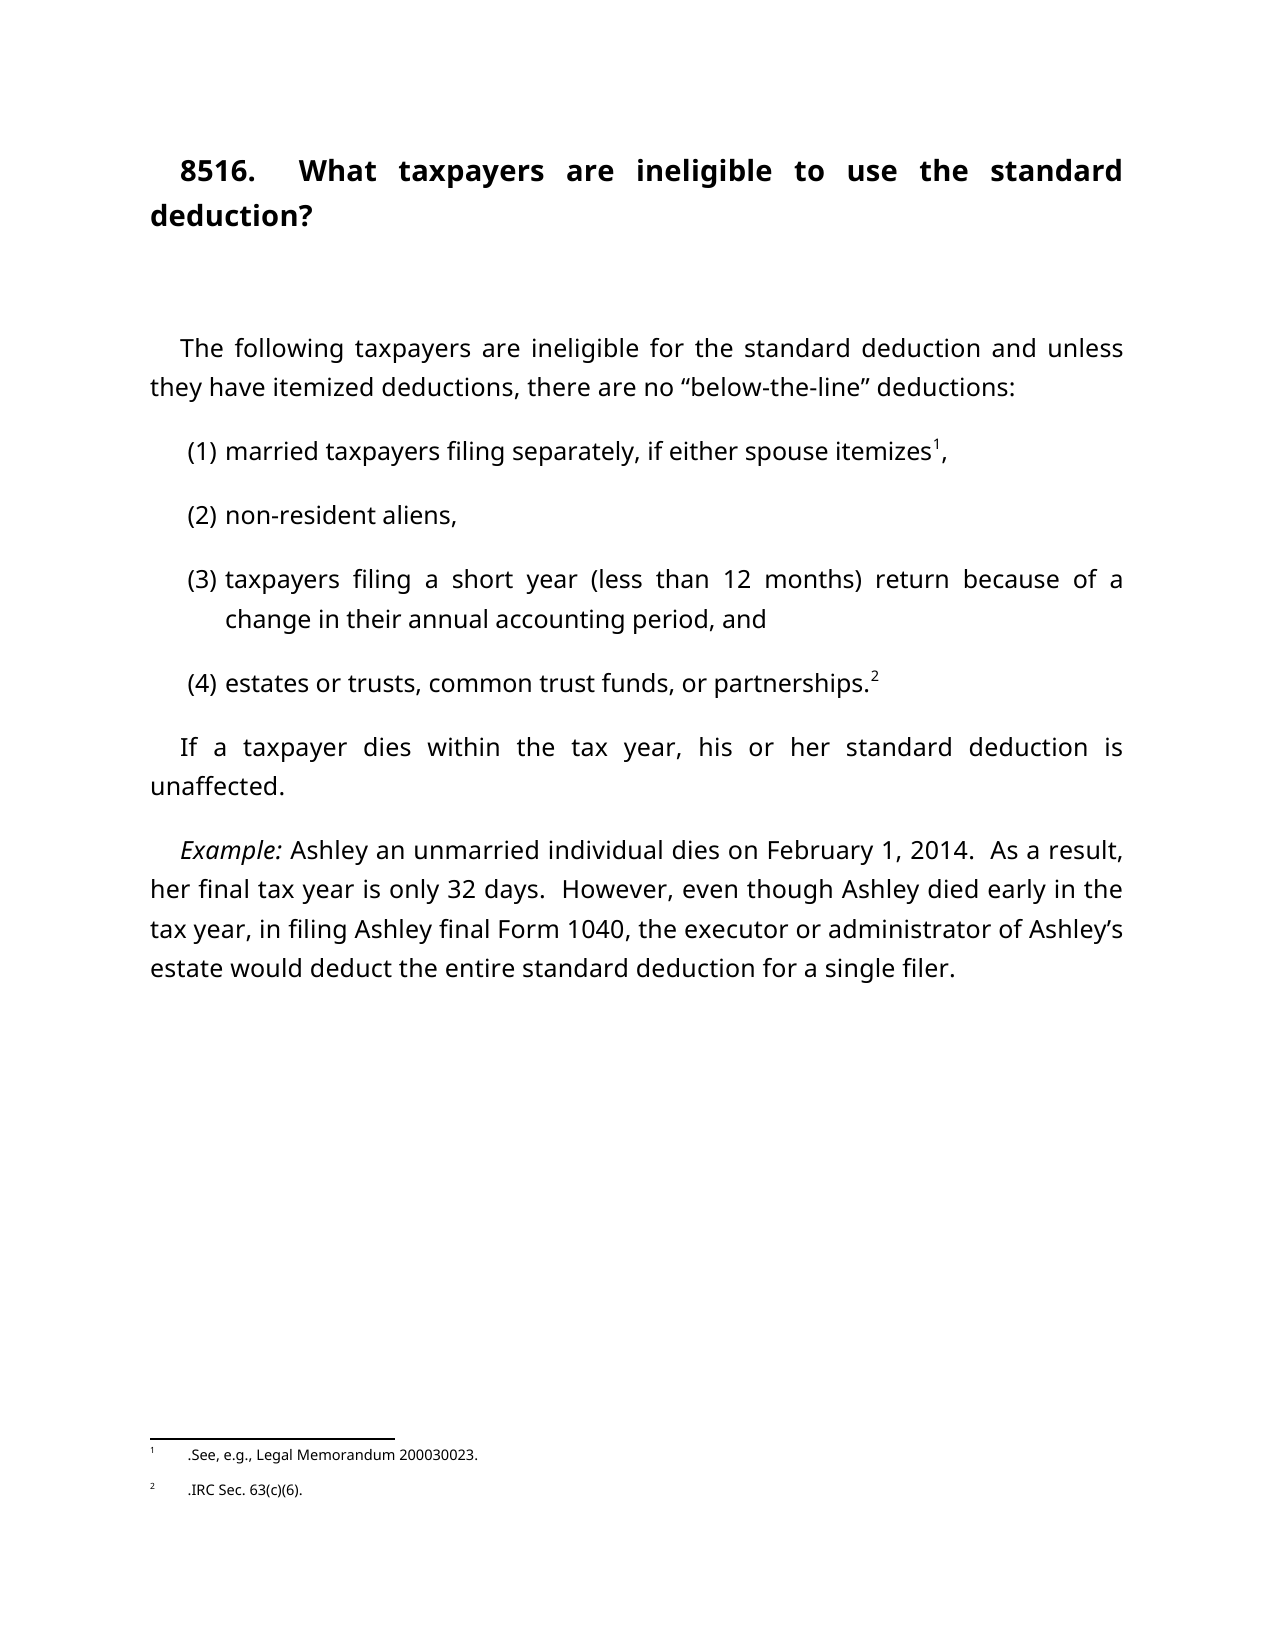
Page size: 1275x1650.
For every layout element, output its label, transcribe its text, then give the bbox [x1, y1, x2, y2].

text (1) married taxpayers filing separately, if either spouse itemizes, [187, 434, 1125, 468]
text The following taxpayers are ineligible for the standard deduction and unless they have itemized deductions, there are no “below-the-line” deductions: [150, 330, 1125, 404]
text 8516. What taxpayers are ineligible to use the standard deduction? [150, 150, 1125, 235]
text (3) taxpayers filing a short year (less than 12 months) return because of a change in their annual accounting period, and [187, 562, 1125, 635]
text Example: Ashley an unmarried individual dies on February 1, 2014. As a result, her final tax year is only 32 days. However, even though Ashley died early in the tax year, in filing Ashley final Form 1040, the executor or administrator of Ashley’s estate would deduct the entire standard deduction for a single filer. [150, 833, 1125, 984]
text If a taxpayer dies within the tax year, his or her standard deduction is unaffected. [150, 729, 1125, 803]
text (2) non-resident aliens, [187, 498, 1125, 532]
text (4) estates or trusts, common trust funds, or partnerships. [187, 665, 1125, 699]
